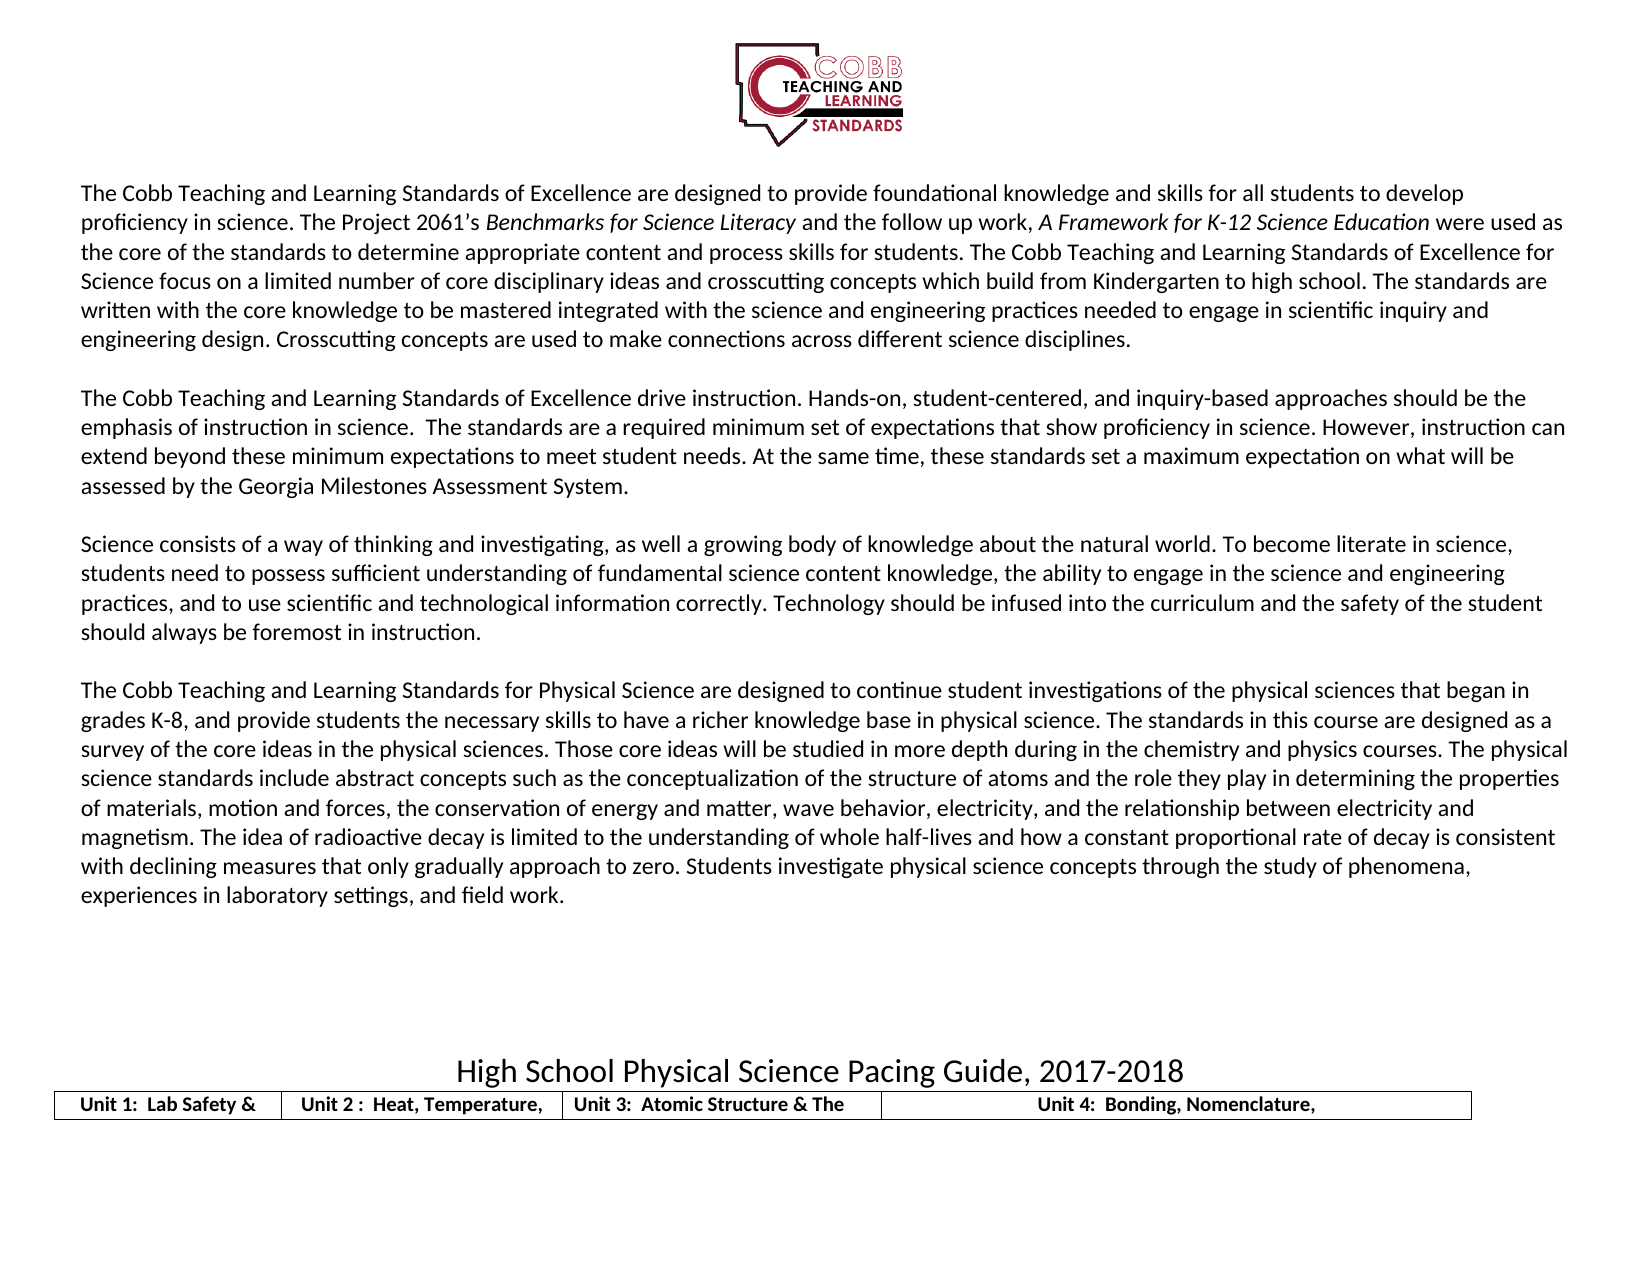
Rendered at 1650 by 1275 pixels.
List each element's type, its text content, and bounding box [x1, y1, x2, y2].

table_header Unit 3: Atomic Structure & The Periodic Table; Radioactivity [563, 1092, 881, 1119]
text The Cobb Teaching and Learning Standards for Physical Science are designed to continue student investigations of the physical sciences that began in grades K-8, and provide students the necessary skills to have a richer knowledge base in physical science. The standards in this course are designed as a survey of the core ideas in the physical sciences. Those core ideas will be studied in more depth during in the chemistry and physics courses. The physical science standards include abstract concepts such as the conceptualization of the structure of atoms and the role they play in determining the properties of materials, motion and forces, the conservation of energy and matter, wave behavior, electricity, and the relationship between electricity and magnetism. The idea of radioactive decay is limited to the understanding of whole half-lives and how a constant proportional rate of decay is consistent with declining measures that only gradually approach to zero. Students investigate physical science concepts through the study of phenomena, experiences in laboratory settings, and field work. [81, 676, 1575, 910]
table_header Unit 2 : Heat, Temperature, & Phases of Matter [282, 1092, 562, 1119]
picture [729, 37, 911, 149]
table_header Unit 1: Lab Safety & Molecular Motion [55, 1092, 281, 1119]
text The Cobb Teaching and Learning Standards of Excellence drive instruction. Hands-on, student-centered, and inquiry-based approaches should be the emphasis of instruction in science. The standards are a required minimum set of expectations that show proficiency in science. However, instruction can extend beyond these minimum expectations to meet student needs. At the same time, these standards set a maximum expectation on what will be assessed by the Georgia Milestones Assessment System. [81, 383, 1575, 500]
text The Cobb Teaching and Learning Standards of Excellence are designed to provide foundational knowledge and skills for all students to develop proficiency in science. The Project 2061’s Benchmarks for Science Literacy and the follow up work, A Framework for K-12 Science Education were used as the core of the standards to determine appropriate content and process skills for students. The Cobb Teaching and Learning Standards of Excellence for Science focus on a limited number of core disciplinary ideas and crosscutting concepts which build from Kindergarten to high school. The standards are written with the core knowledge to be mastered integrated with the science and engineering practices needed to engage in scientific inquiry and engineering design. Crosscutting concepts are used to make connections across different science disciplines. [81, 178, 1575, 354]
text High School Physical Science Pacing Guide, 2017-2018 [66, 1050, 1575, 1091]
text Science consists of a way of thinking and investigating, as well a growing body of knowledge about the natural world. To become literate in science, students need to possess sufficient understanding of fundamental science content knowledge, the ability to engage in the science and engineering practices, and to use scientific and technological information correctly. Technology should be infused into the curriculum and the safety of the student should always be foremost in instruction. [81, 529, 1575, 646]
table_header Unit 4: Bonding, Nomenclature, Chemical Rxns, Acids & Bases [882, 1092, 1471, 1119]
